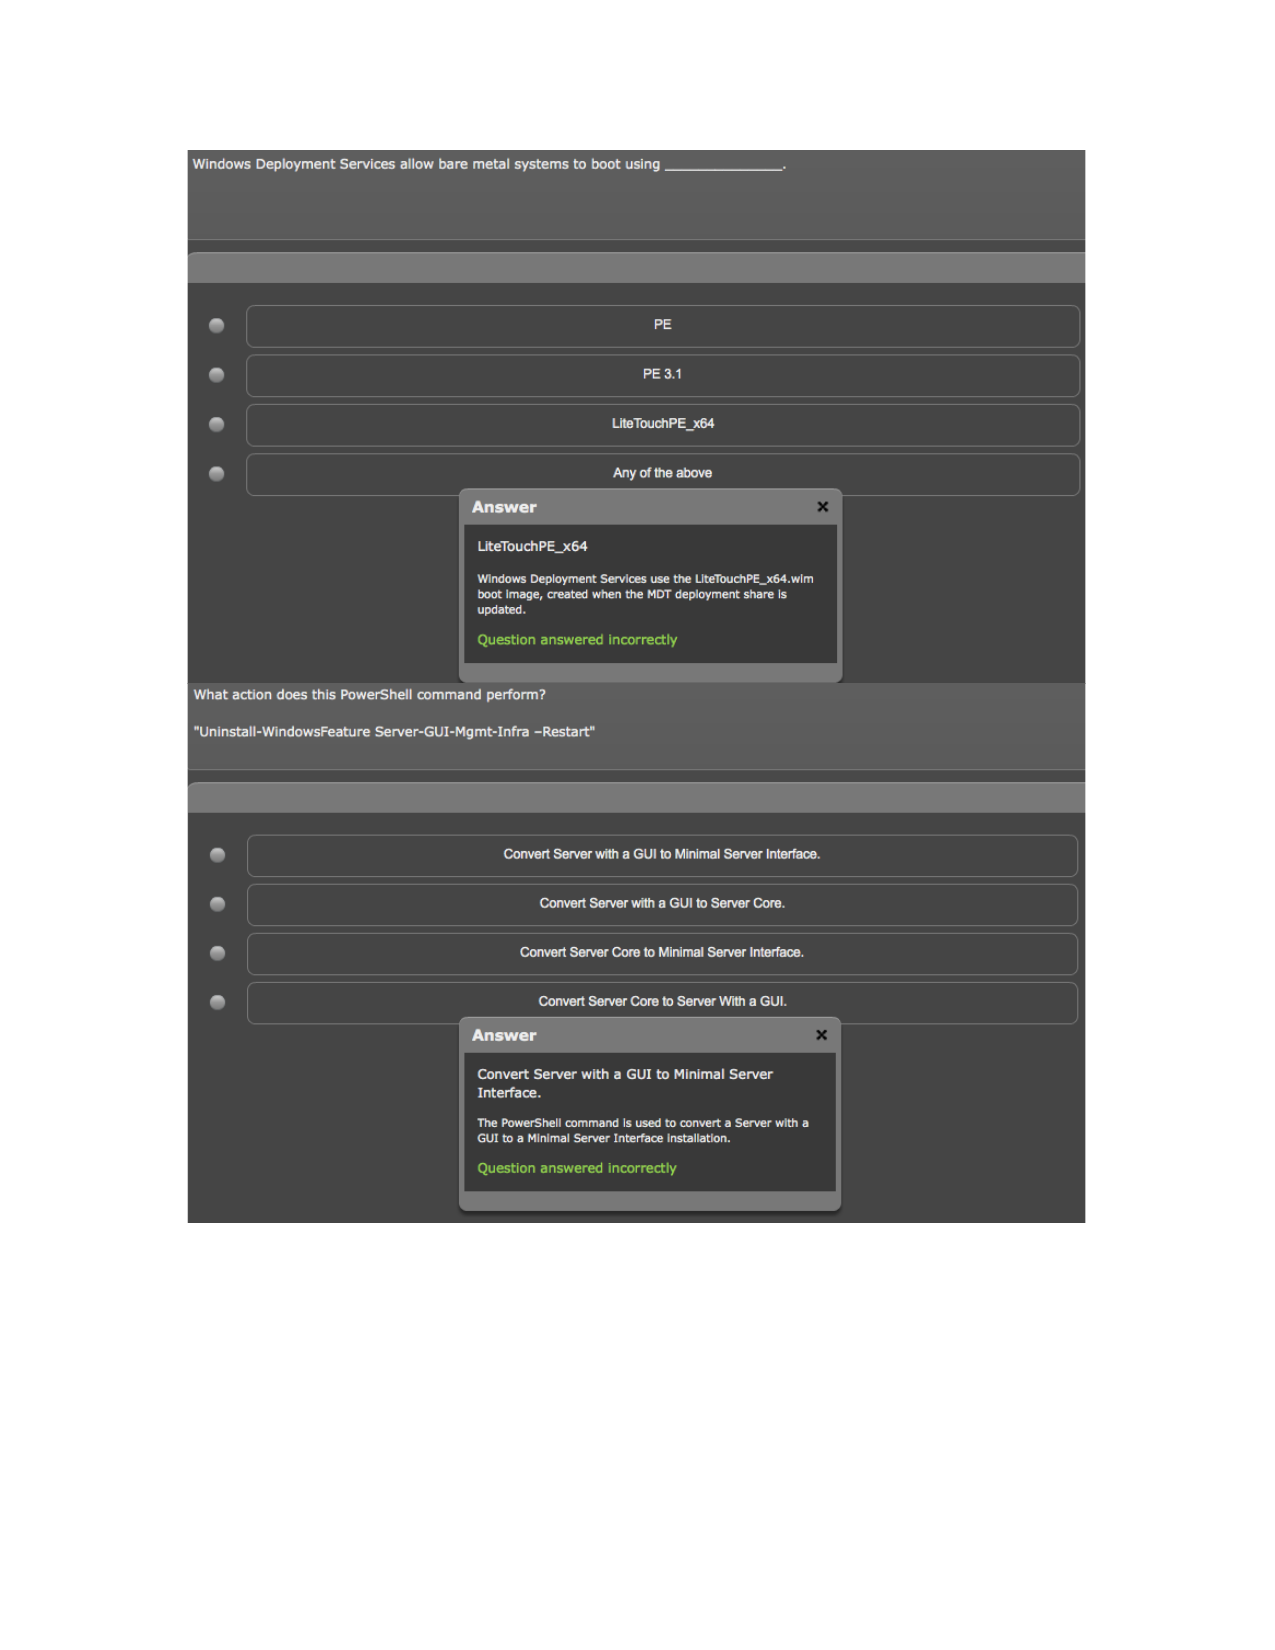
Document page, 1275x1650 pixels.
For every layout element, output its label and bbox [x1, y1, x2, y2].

picture [187, 150, 1086, 1223]
